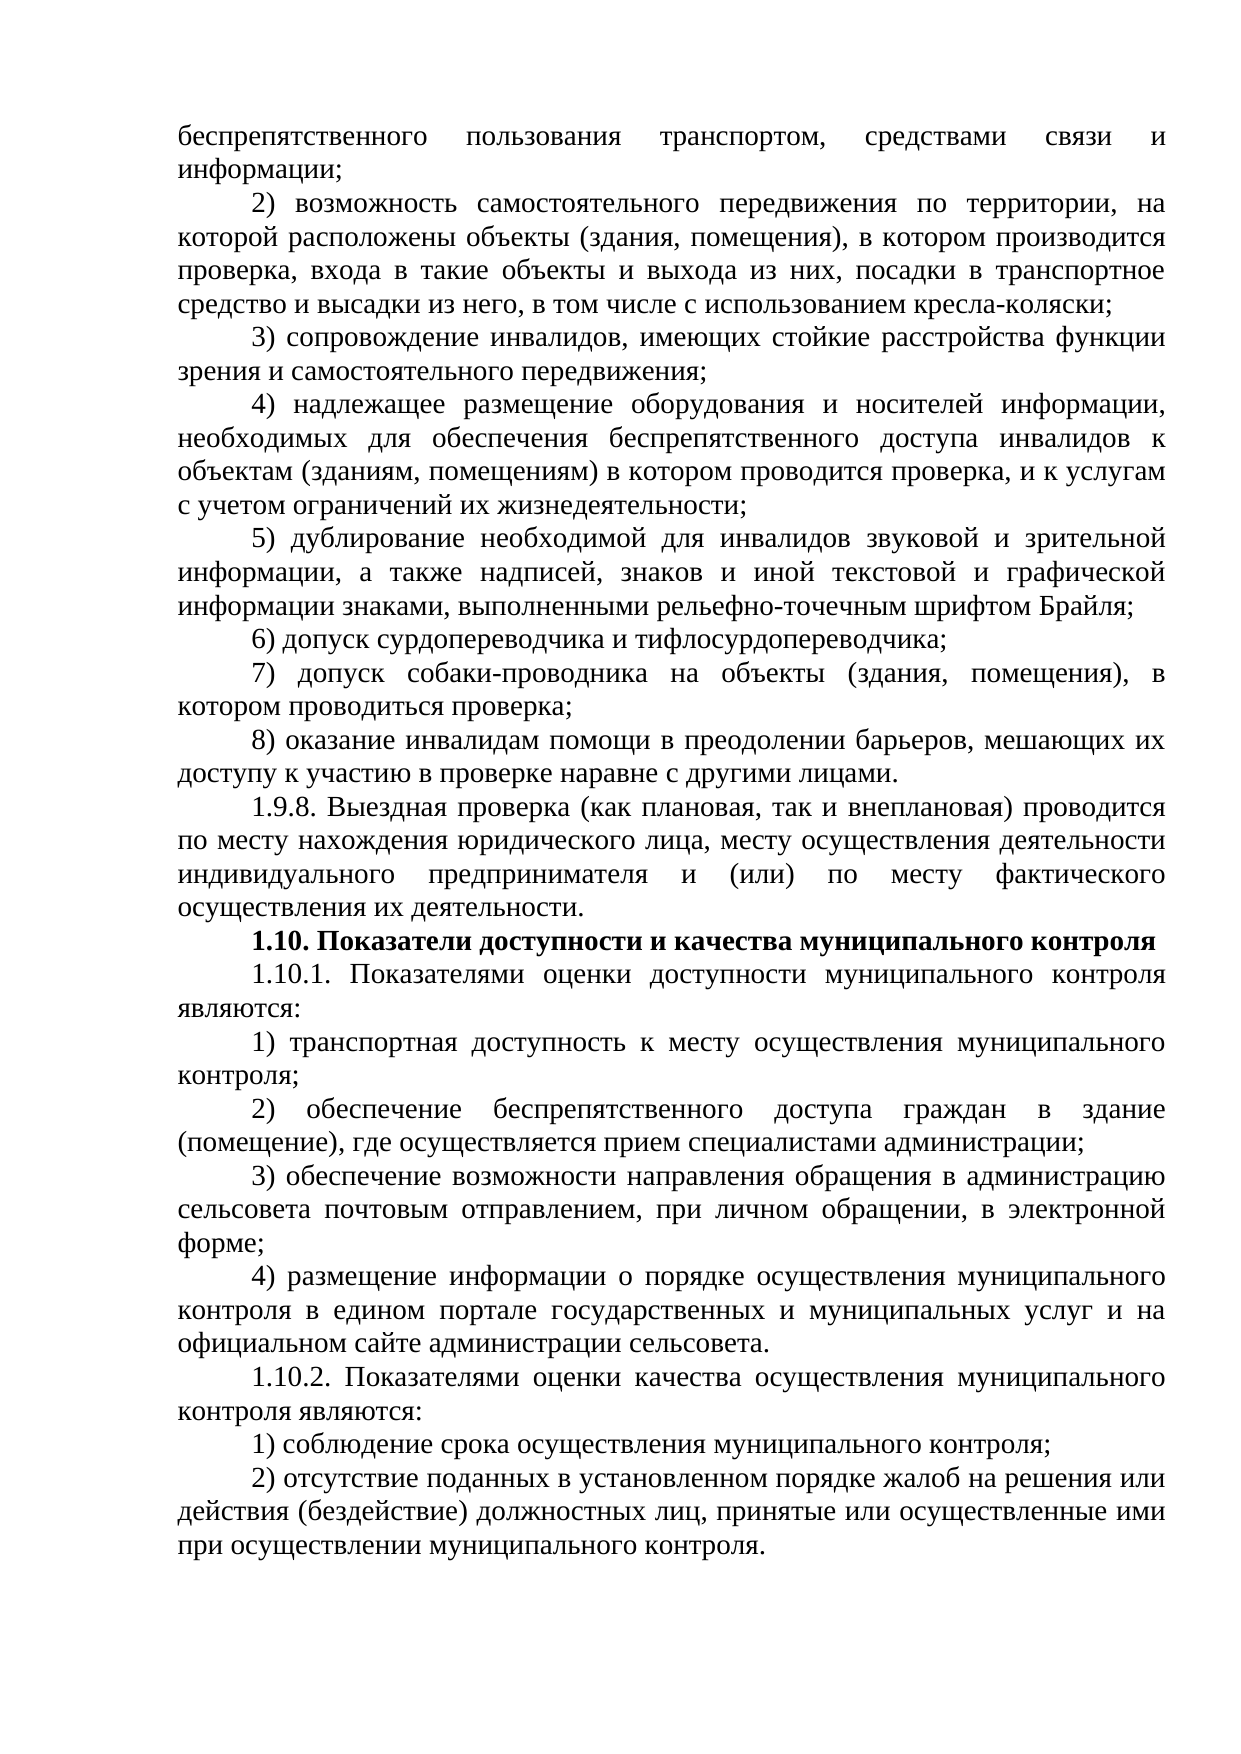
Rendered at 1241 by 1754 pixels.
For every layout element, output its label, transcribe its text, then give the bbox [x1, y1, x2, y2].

text 1.9.8. Выездная проверка (как плановая, так и внеплановая) проводится по месту нахождения юридического лица, месту осуществления деятельности индивидуального предпринимателя и (или) по месту фактического осуществления их деятельности. [177, 789, 1167, 923]
text 3) сопровождение инвалидов, имеющих стойкие расстройства функции зрения и самостоятельного передвижения; [177, 319, 1167, 386]
text 6) допуск сурдопереводчика и тифлосурдопереводчика; [177, 621, 1167, 655]
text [177, 118, 1167, 185]
text 4) размещение информации о порядке осуществления муниципального контроля в едином портале государственных и муниципальных услуг и на официальном сайте администрации сельсовета. [177, 1258, 1167, 1359]
text 1) соблюдение срока осуществления муниципального контроля; [177, 1426, 1167, 1460]
text 4) надлежащее размещение оборудования и носителей информации, необходимых для обеспечения беспрепятственного доступа инвалидов к объектам (зданиям, помещениям) в котором проводится проверка, и к услугам с учетом ограничений их жизнедеятельности; [177, 386, 1167, 521]
text 1.10. Показатели доступности и качества муниципального контроля [177, 923, 1167, 957]
text 3) обеспечение возможности направления обращения в администрацию сельсовета почтовым отправлением, при личном обращении, в электронной форме; [177, 1158, 1167, 1258]
text 2) обеспечение беспрепятственного доступа граждан в здание (помещение), где осуществляется прием специалистами администрации; [177, 1091, 1167, 1158]
text 8) оказание инвалидам помощи в преодолении барьеров, мешающих их доступу к участию в проверке наравне с другими лицами. [177, 722, 1167, 789]
text 5) дублирование необходимой для инвалидов звуковой и зрительной информации, а также надписей, знаков и иной текстовой и графической информации знаками, выполненными рельефно-точечным шрифтом Брайля; [177, 521, 1167, 621]
text 1) транспортная доступность к месту осуществления муниципального контроля; [177, 1024, 1167, 1091]
text 7) допуск собаки-проводника на объекты (здания, помещения), в котором проводиться проверка; [177, 655, 1167, 722]
text 1.10.1. Показателями оценки доступности муниципального контроля являются: [177, 957, 1167, 1024]
text 2) отсутствие поданных в установленном порядке жалоб на решения или действия (бездействие) должностных лиц, принятые или осуществленные ими при осуществлении муниципального контроля. [177, 1460, 1167, 1560]
text 2) возможность самостоятельного передвижения по территории, на которой расположены объекты (здания, помещения), в котором производится проверка, входа в такие объекты и выхода из них, посадки в транспортное средство и высадки из него, в том числе с использованием кресла-коляски; [177, 185, 1167, 319]
text 1.10.2. Показателями оценки качества осуществления муниципального контроля являются: [177, 1359, 1167, 1426]
